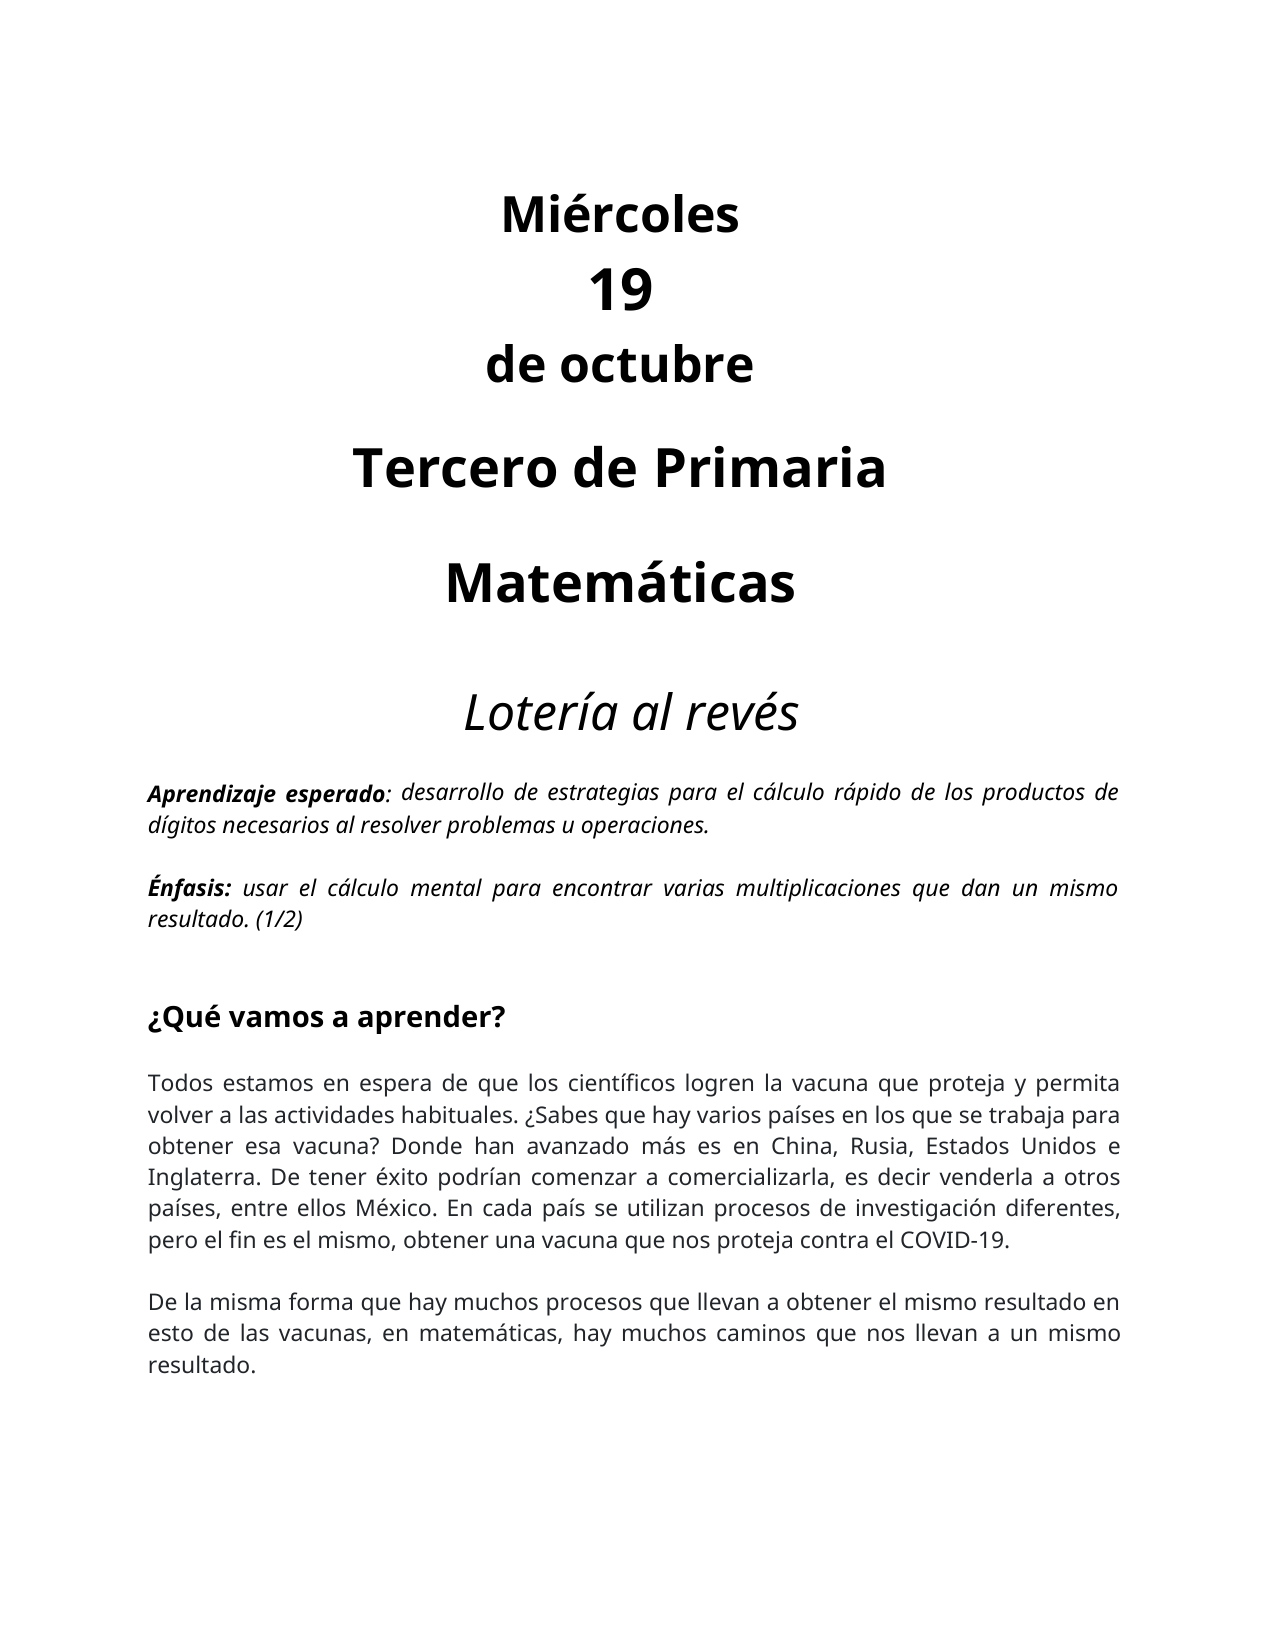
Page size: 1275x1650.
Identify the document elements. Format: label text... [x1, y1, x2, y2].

text Énfasis: usar el cálculo mental para encontrar varias multiplicaciones que dan un mismo resultado. (1/2) [148, 871, 1122, 934]
text 19 [148, 247, 1093, 328]
text Tercero de Primaria [148, 428, 1093, 504]
text De la misma forma que hay muchos procesos que llevan a obtener el mismo resultado en esto de las vacunas, en matemáticas, hay muchos caminos que nos llevan a un mismo resultado. [148, 1286, 1122, 1380]
text ¿Qué vamos a aprender? [148, 996, 1122, 1036]
text Lotería al revés [148, 675, 1122, 745]
text Matemáticas [148, 543, 1093, 618]
text Todos estamos en espera de que los científicos logren la vacuna que proteja y permita volver a las actividades habituales. ¿Sabes que hay varios países en los que se trabaja para obtener esa vacuna? Donde han avanzado más es en China, Rusia, Estados Unidos e Inglaterra. De tener éxito podrían comenzar a comercializarla, es decir venderla a otros países, entre ellos México. En cada país se utilizan procesos de investigación diferentes, pero el fin es el mismo, obtener una vacuna que nos proteja contra el COVID-19. [148, 1067, 1122, 1255]
text Miércoles [148, 177, 1093, 247]
text de octubre [148, 328, 1093, 397]
text Aprendizaje esperado: desarrollo de estrategias para el cálculo rápido de los productos de dígitos necesarios al resolver problemas u operaciones. [148, 776, 1122, 840]
